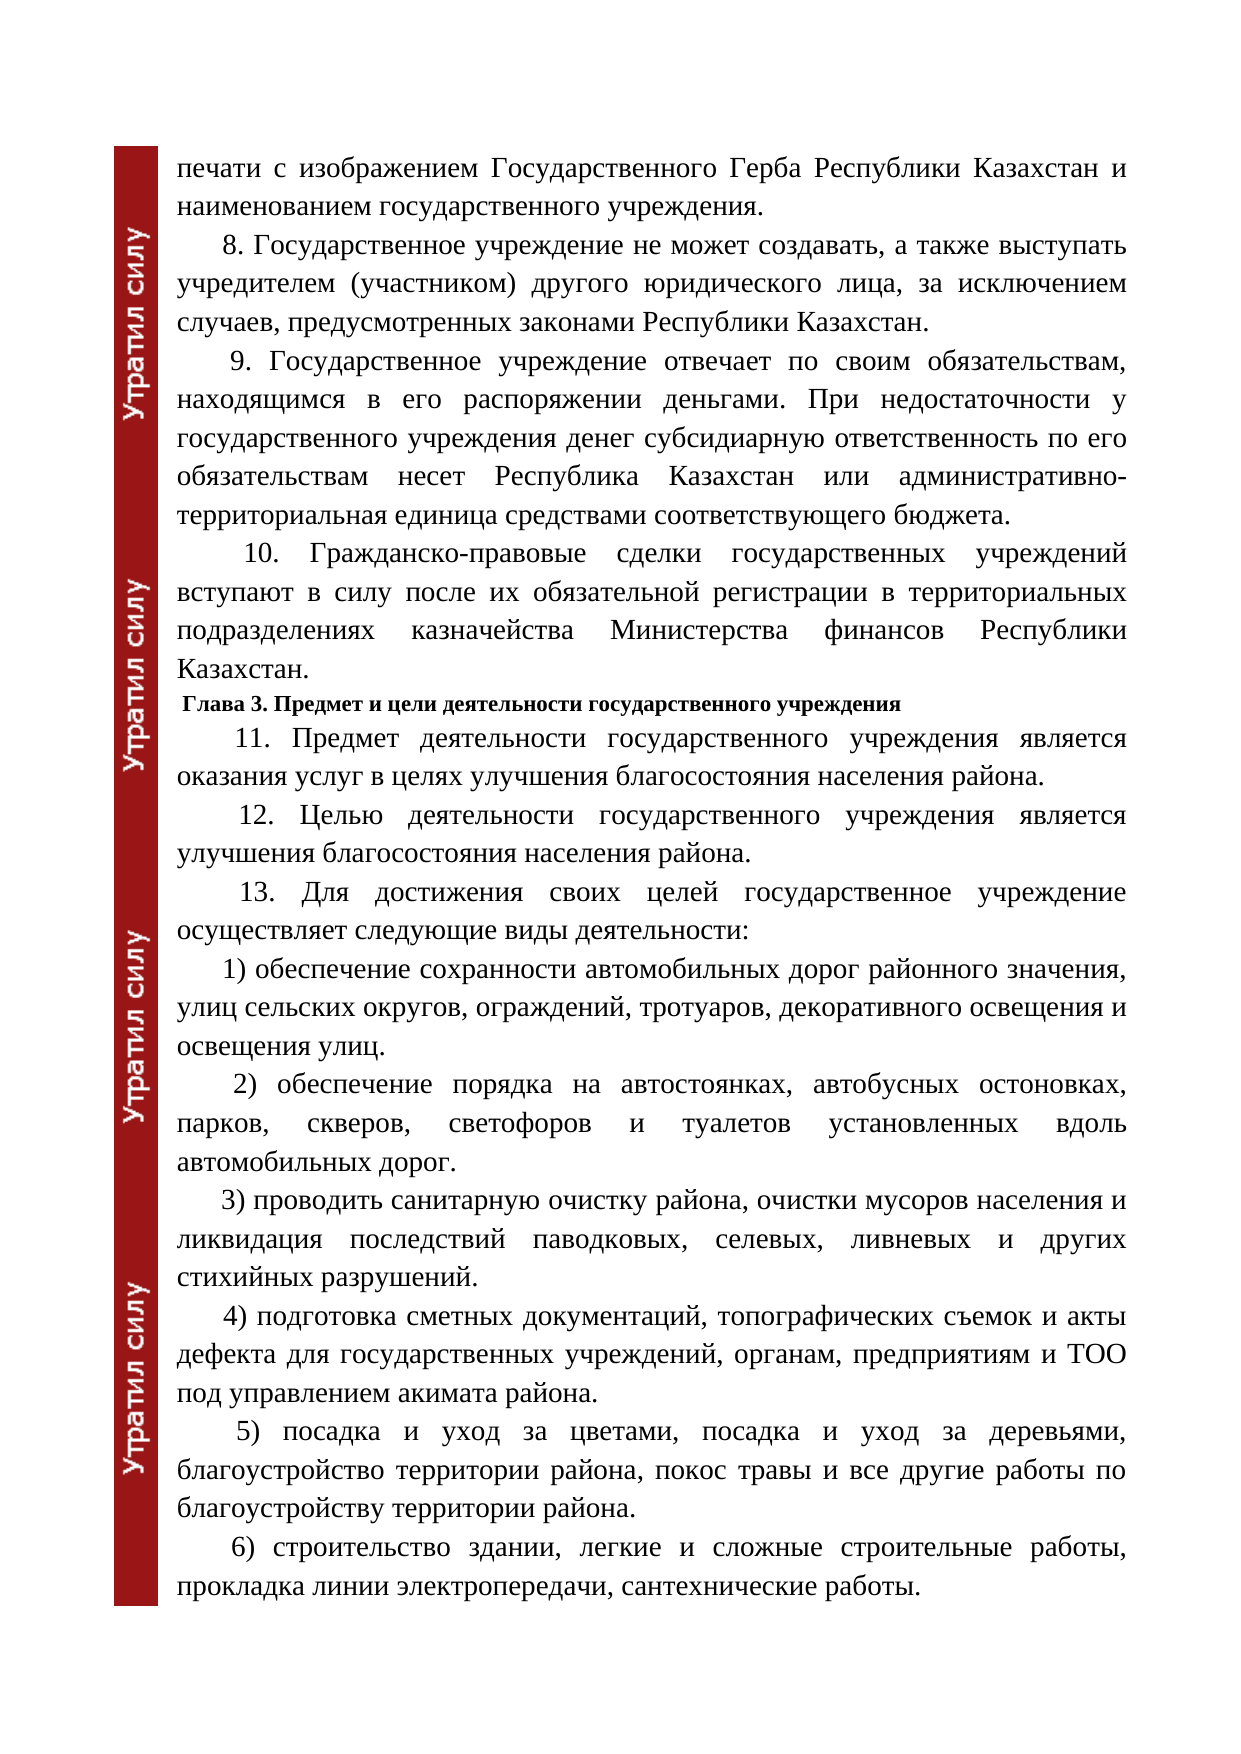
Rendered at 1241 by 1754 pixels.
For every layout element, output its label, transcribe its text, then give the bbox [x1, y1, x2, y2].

text Глава 3. Предмет и цели деятельности государственного учреждения [112, 689, 1128, 716]
picture [114, 869, 158, 874]
text 11. Предмет деятельности государственного учреждения является оказания услуг в целях улучшения благосостояния населения района. [112, 720, 1128, 792]
picture [114, 1293, 158, 1298]
text 4) подготовка сметных документаций, топографических съемок и акты дефекта для государственных учреждений, органам, предприятиям и ТОО под управлением акимата района. [112, 1298, 1128, 1408]
text 13. Для достижения своих целей государственное учреждение осуществляет следующие виды деятельности: [112, 874, 1128, 946]
picture [114, 1408, 158, 1413]
picture [114, 1177, 158, 1182]
picture [114, 338, 158, 343]
picture [114, 792, 158, 797]
text 2) обеспечение порядка на автостоянках, автобусных остоновках, парков, скверов, светофоров и туалетов установленных вдоль автомобильных дорог. [112, 1067, 1128, 1177]
text 12. Целью деятельности государственного учреждения является улучшения благосостояния населения района. [112, 797, 1128, 869]
picture [114, 946, 158, 951]
picture [114, 530, 158, 535]
picture [114, 1601, 158, 1606]
picture [114, 1062, 158, 1067]
picture [114, 146, 158, 150]
text 1) обеспечение сохранности автомобильных дорог районного значения, улиц сельских округов, ограждений, тротуаров, декоративного освещения и освещения улиц. [112, 951, 1128, 1062]
text 8. Государственное учреждение не может создавать, а также выступать учредителем (участником) другого юридического лица, за исключением случаев, предусмотренных законами Республики Казахстан. [112, 227, 1128, 338]
picture [114, 222, 158, 227]
picture [114, 684, 158, 689]
text 9. Государственное учреждение отвечает по своим обязательствам, находящимся в его распоряжении деньгами. При недостаточности у государственного учреждения денег субсидиарную ответственность по его обязательствам несет Республика Казахстан или административно-территориальная единица средствами соответствующего бюджета. [112, 343, 1128, 530]
picture [114, 716, 158, 720]
text 10. Гражданско-правовые сделки государственных учреждений вступают в силу после их обязательной регистрации в территориальных подразделениях казначейства Министерства финансов Республики Казахстан. [112, 535, 1128, 684]
text 6) строительство здании, легкие и сложные строительные работы, прокладка линии электропередачи, сантехнические работы. [112, 1529, 1128, 1601]
picture [114, 1524, 158, 1529]
text 5) посадка и уход за цветами, посадка и уход за деревьями, благоустройство территории района, покос травы и все другие работы по благоустройству территории района. [112, 1413, 1128, 1524]
text 3) проводить санитарную очистку района, очистки мусоров населения и ликвидация последствий паводковых, селевых, ливневых и других стихийных разрушений. [112, 1182, 1128, 1293]
